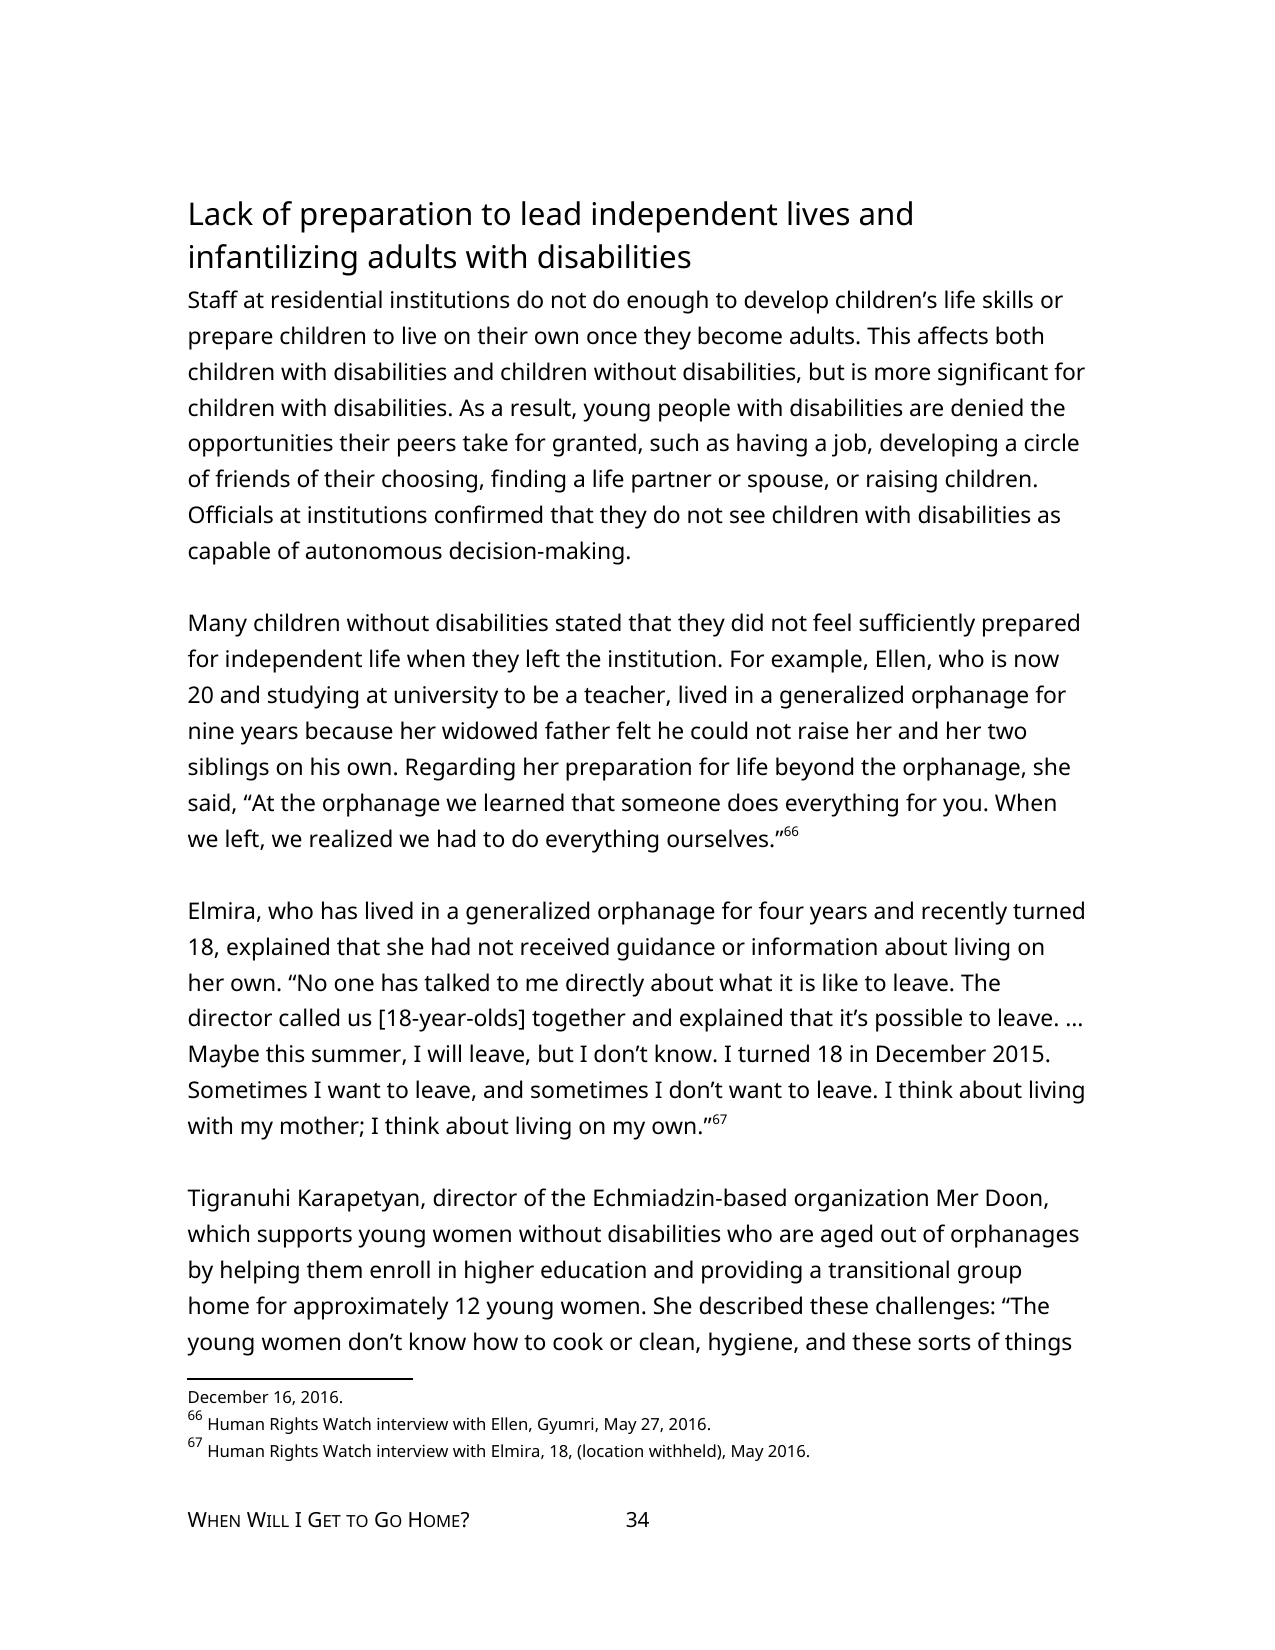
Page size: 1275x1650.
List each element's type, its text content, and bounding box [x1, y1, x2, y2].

text Elmira, who has lived in a generalized orphanage for four years and recently turned 18, explained that she had not received guidance or information about living on her own. “No one has talked to me directly about what it is like to leave. The director called us [18-year-olds] together and explained that it’s possible to leave. … Maybe this summer, I will leave, but I don’t know. I turned 18 in December 2015. Sometimes I want to leave, and sometimes I don’t want to leave. I think about living with my mother; I think about living on my own.” [187, 894, 1087, 1141]
text Staff at residential institutions do not do enough to develop children’s life skills or prepare children to live on their own once they become adults. This affects both children with disabilities and children without disabilities, but is more significant for children with disabilities. As a result, young people with disabilities are denied the opportunities their peers take for granted, such as having a job, developing a circle of friends of their choosing, finding a life partner or spouse, or raising children. Officials at institutions confirmed that they do not see children with disabilities as capable of autonomous decision-making. [187, 284, 1087, 566]
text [187, 1182, 1087, 1357]
subtitle Lack of preparation to lead independent lives and infantilizing adults with disabilities [187, 192, 1012, 277]
text Many children without disabilities stated that they did not feel sufficiently prepared for independent life when they left the institution. For example, Ellen, who is now 20 and studying at university to be a teacher, lived in a generalized orphanage for nine years because her widowed father felt he could not raise her and her two siblings on his own. Regarding her preparation for life beyond the orphanage, she said, “At the orphanage we learned that someone does everything for you. When we left, we realized we had to do everything ourselves.” [187, 607, 1087, 854]
